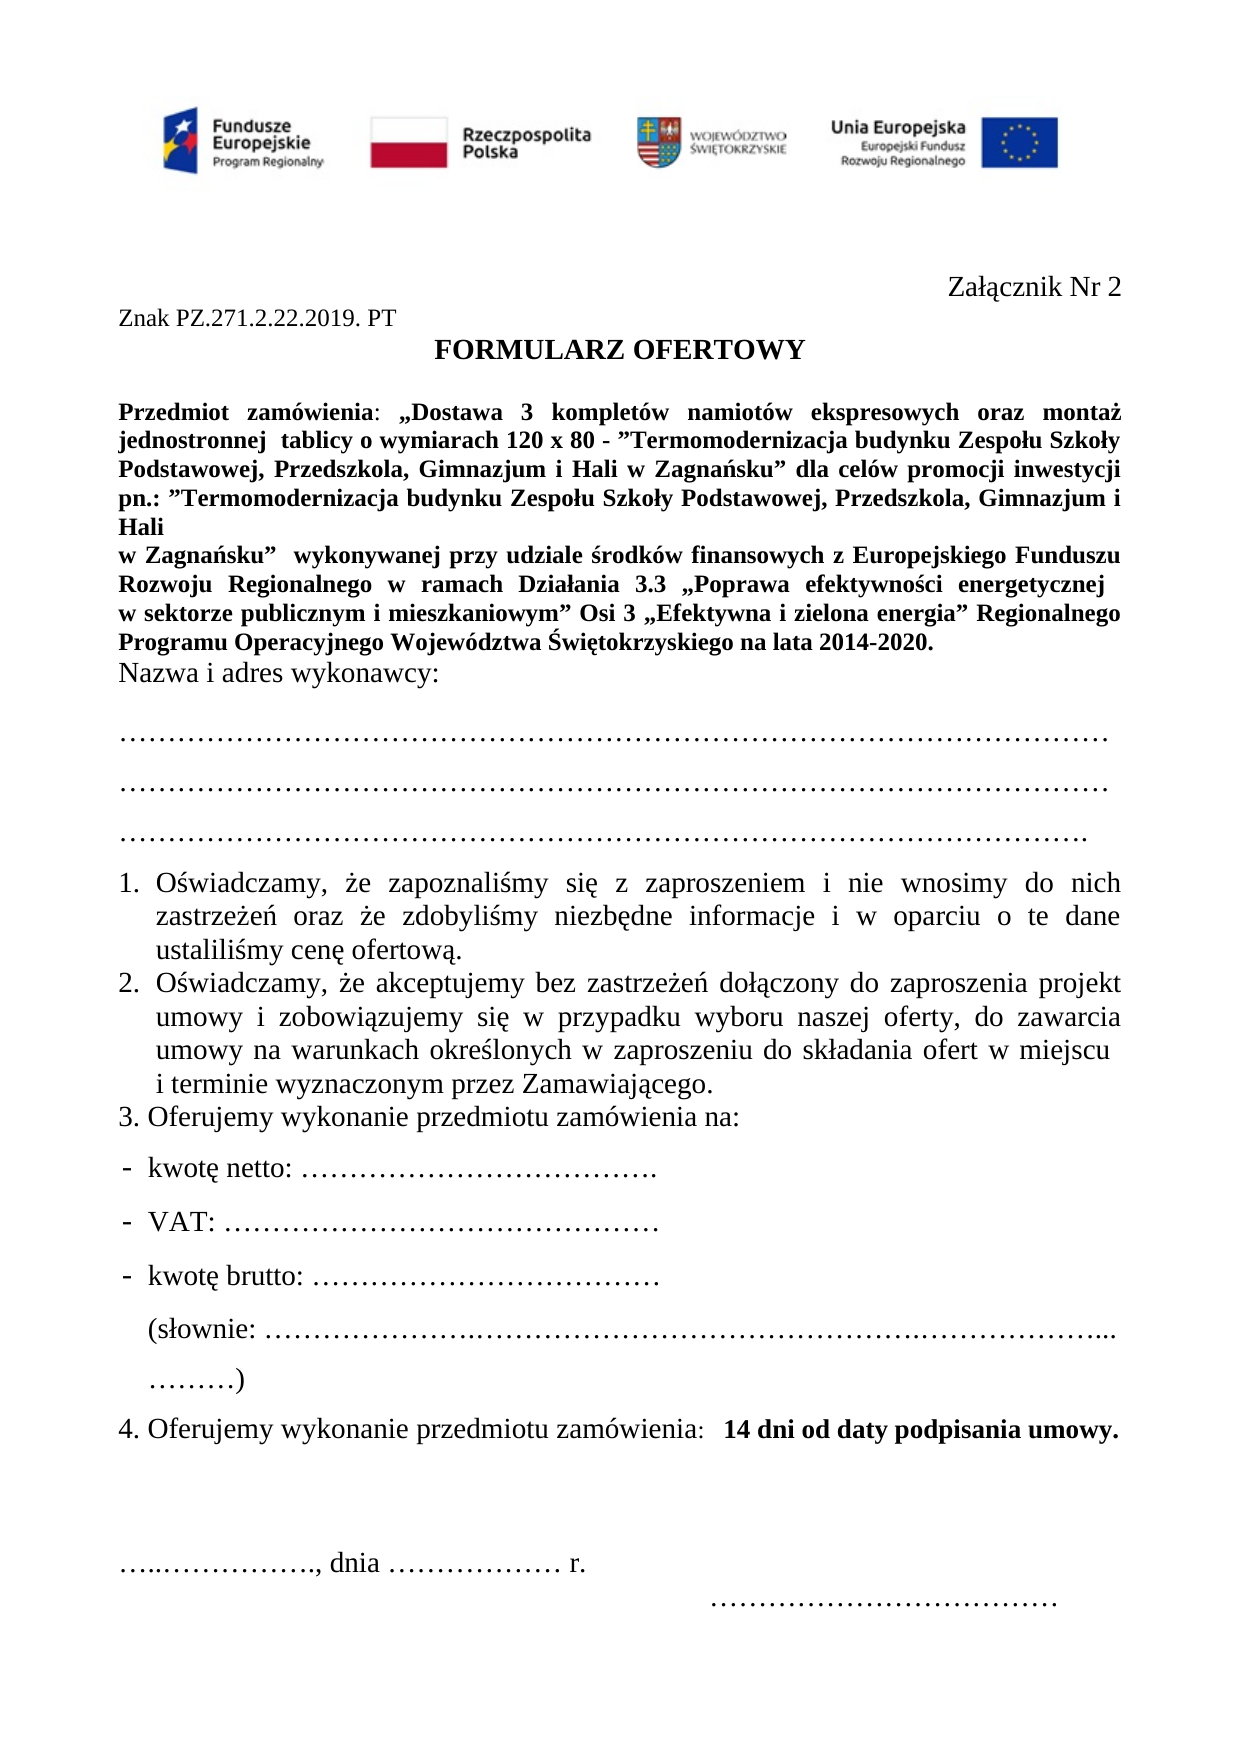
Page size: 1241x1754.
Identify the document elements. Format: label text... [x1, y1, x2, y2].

text Przedmiot zamówienia: „Dostawa 3 kompletów namiotów ekspresowych oraz montaż jednostronnej tablicy o wymiarach 120 x 80 - ”Termomodernizacja budynku Zespołu Szkoły Podstawowej, Przedszkola, Gimnazjum i Hali w Zagnańsku” dla celów promocji inwestycji pn.: ”Termomodernizacja budynku Zespołu Szkoły Podstawowej, Przedszkola, Gimnazjum i Hali [118, 397, 1122, 540]
text 4. Oferujemy wykonanie przedmiotu zamówienia: 14 dni od daty podpisania umowy. [118, 1411, 1122, 1445]
text ……………………………… [118, 1579, 1122, 1613]
text w Zagnańsku” wykonywanej przy udziale środków finansowych z Europejskiego Funduszu Rozwoju Regionalnego w ramach Działania 3.3 „Poprawa efektywności energetycznej w sektorze publicznym i mieszkaniowym” Osi 3 „Efektywna i zielona energia” Regionalnego Programu Operacyjnego Województwa Świętokrzyskiego na lata 2014-2020. [118, 540, 1122, 655]
text …………………………………………………………………………………………………………………………………………………………………………………. [118, 764, 1122, 848]
list kwotę netto: ………………………………. [118, 1150, 1122, 1186]
text Nazwa i adres wykonawcy: [118, 655, 1122, 689]
list VAT: ……………………………………… [118, 1204, 1122, 1240]
title Znak PZ.271.2.22.2019. PT [118, 303, 1122, 332]
text Załącznik Nr 2 [118, 269, 1122, 303]
title FORMULARZ OFERTOWY [118, 332, 1122, 365]
text ………………………………………………………………………………………… [118, 714, 1122, 747]
list Oświadczamy, że zapoznaliśmy się z zaproszeniem i nie wnosimy do nich zastrzeżeń oraz że zdobyliśmy niezbędne informacje i w oparciu o te dane ustaliliśmy cenę ofertową. [118, 865, 1122, 965]
list kwotę brutto: ……………………………… (słownie: ………………….……………………………………….………………...………) [118, 1258, 1122, 1395]
text 3. Oferujemy wykonanie przedmiotu zamówienia na: [118, 1099, 1122, 1133]
list Oświadczamy, że akceptujemy bez zastrzeżeń dołączony do zaproszenia projekt umowy i zobowiązujemy się w przypadku wyboru naszej oferty, do zawarcia umowy na warunkach określonych w zaproszeniu do składania ofert w miejscu i terminie wyznaczonym przez Zamawiającego. [118, 965, 1122, 1099]
picture [118, 73, 1123, 208]
text …..……………., dnia ……………… r. [118, 1546, 1122, 1579]
